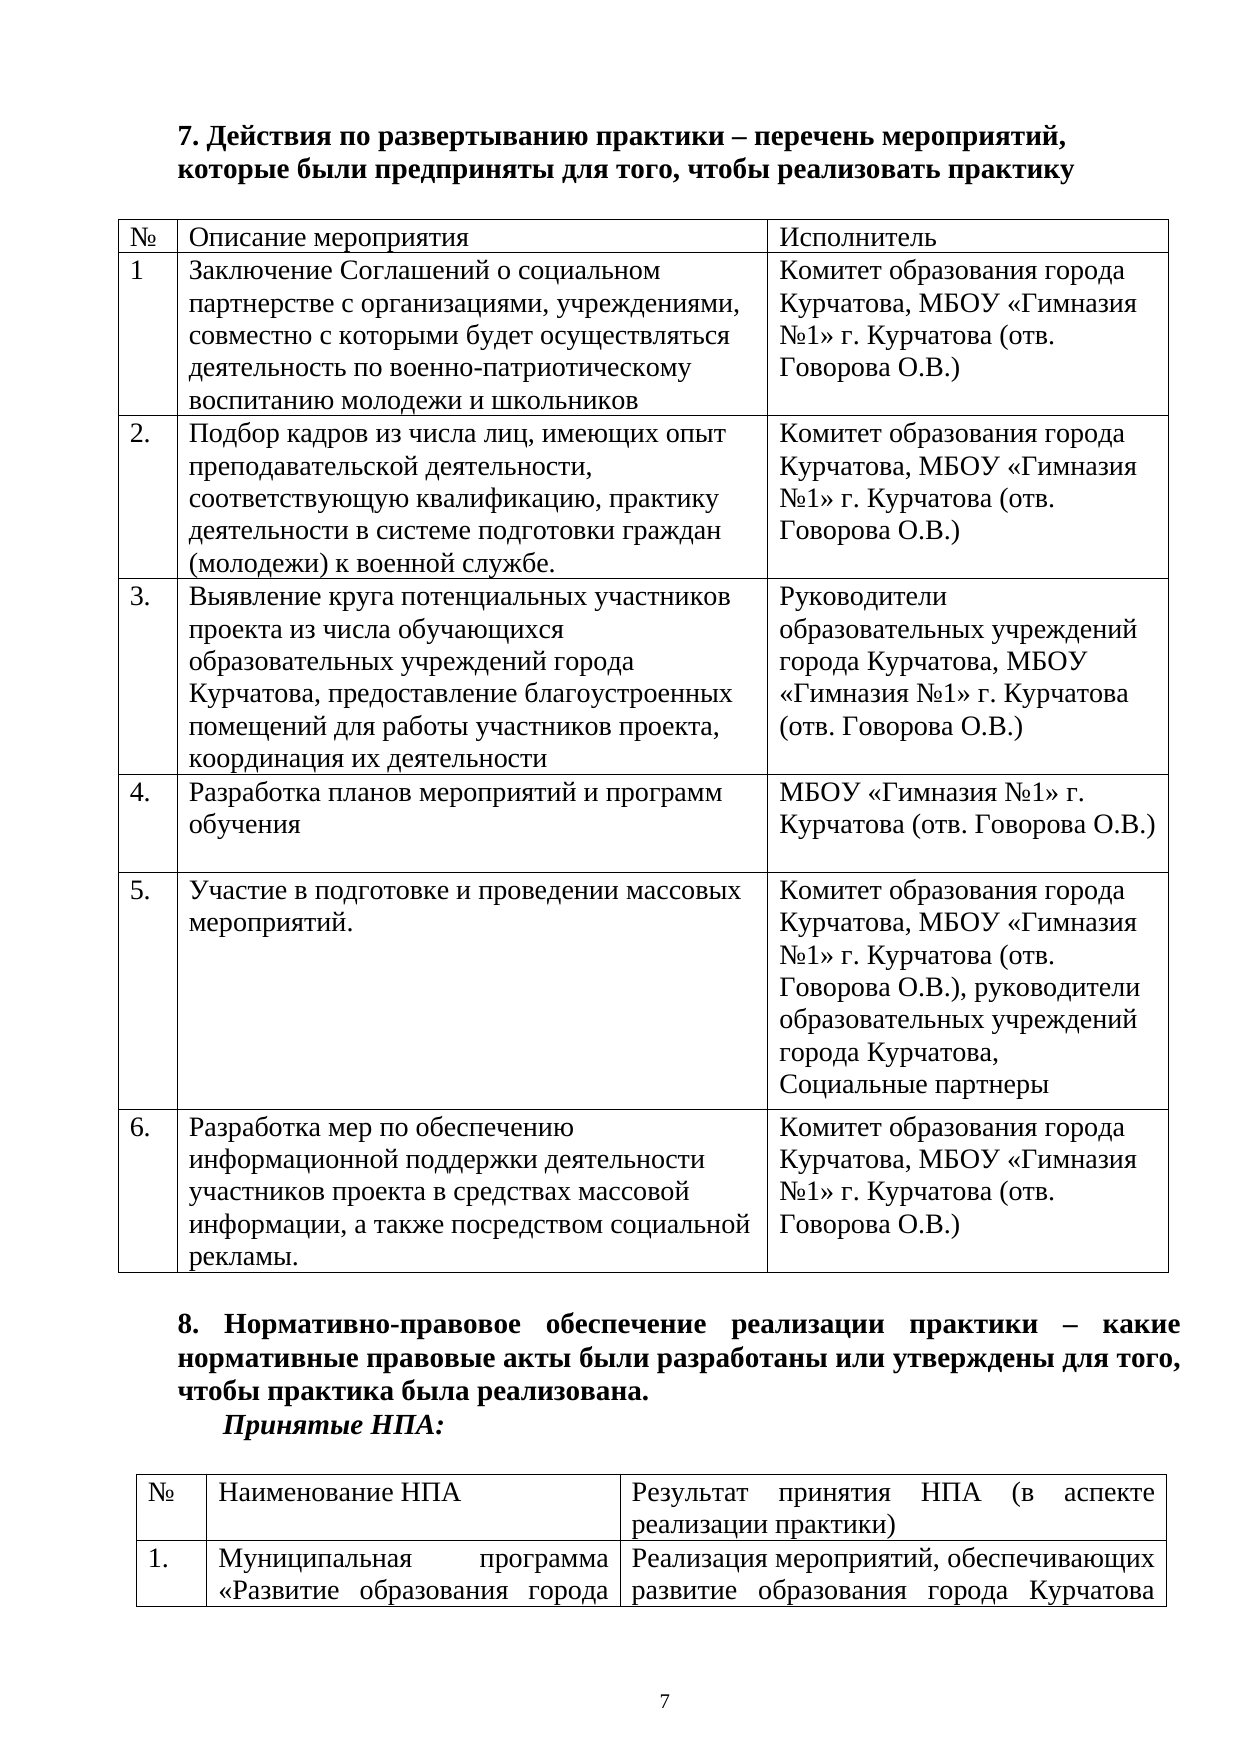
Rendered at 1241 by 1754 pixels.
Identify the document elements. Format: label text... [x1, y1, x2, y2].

table_cell 1 [119, 253, 177, 415]
table_cell Подбор кадров из числа лиц, имеющих опыт преподавательской деятельности, соответствующую квалификацию, практику деятельности в системе подготовки граждан (молодежи) к военной службе. [178, 416, 767, 578]
list Принятые НПА: [223, 1407, 1181, 1440]
table_header № [137, 1475, 206, 1540]
table_cell МБОУ «Гимназия №1» г. Курчатова (отв. Говорова О.В.) [768, 775, 1168, 872]
text 7. Действия по развертыванию практики – перечень мероприятий, которые были предприняты для того, чтобы реализовать практику [177, 118, 1181, 185]
table_header № [119, 220, 177, 252]
table_cell 2. [119, 416, 177, 578]
table_cell 3. [119, 579, 177, 774]
table_cell Разработка планов мероприятий и программ обучения [178, 775, 767, 872]
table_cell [621, 1541, 1166, 1606]
table_cell Комитет образования города Курчатова, МБОУ «Гимназия №1» г. Курчатова (отв. Говорова О.В.), руководители образовательных учреждений города Курчатова, Социальные партнеры [768, 873, 1168, 1108]
table_cell Руководители образовательных учреждений города Курчатова, МБОУ «Гимназия №1» г. Курчатова (отв. Говорова О.В.) [768, 579, 1168, 774]
table_header Описание мероприятия [178, 220, 767, 252]
table_header Результат принятия НПА (в аспекте реализации практики) [621, 1475, 1166, 1540]
table_cell Комитет образования города Курчатова, МБОУ «Гимназия №1» г. Курчатова (отв. Говорова О.В.) [768, 1110, 1168, 1272]
table_header Наименование НПА [207, 1475, 620, 1540]
table_cell Участие в подготовке и проведении массовых мероприятий. [178, 873, 767, 1108]
table_header Исполнитель [768, 220, 1168, 252]
table_cell 6. [119, 1110, 177, 1272]
table_cell 5. [119, 873, 177, 1108]
table_cell 1. [137, 1541, 206, 1606]
table_cell Выявление круга потенциальных участников проекта из числа обучающихся образовательных учреждений города Курчатова, предоставление благоустроенных помещений для работы участников проекта, координация их деятельности [178, 579, 767, 774]
table_cell Разработка мер по обеспечению информационной поддержки деятельности участников проекта в средствах массовой информации, а также посредством социальной рекламы. [178, 1110, 767, 1272]
table_cell Комитет образования города Курчатова, МБОУ «Гимназия №1» г. Курчатова (отв. Говорова О.В.) [768, 253, 1168, 415]
table_cell 4. [119, 775, 177, 872]
list 8. Нормативно-правовое обеспечение реализации практики – какие нормативные правовые акты были разработаны или утверждены для того, чтобы практика была реализована. [177, 1306, 1181, 1407]
table_cell Заключение Соглашений о социальном партнерстве с организациями, учреждениями, совместно с которыми будет осуществляться деятельность по военно-патриотическому воспитанию молодежи и школьников [178, 253, 767, 415]
table_cell Комитет образования города Курчатова, МБОУ «Гимназия №1» г. Курчатова (отв. Говорова О.В.) [768, 416, 1168, 578]
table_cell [207, 1541, 620, 1606]
